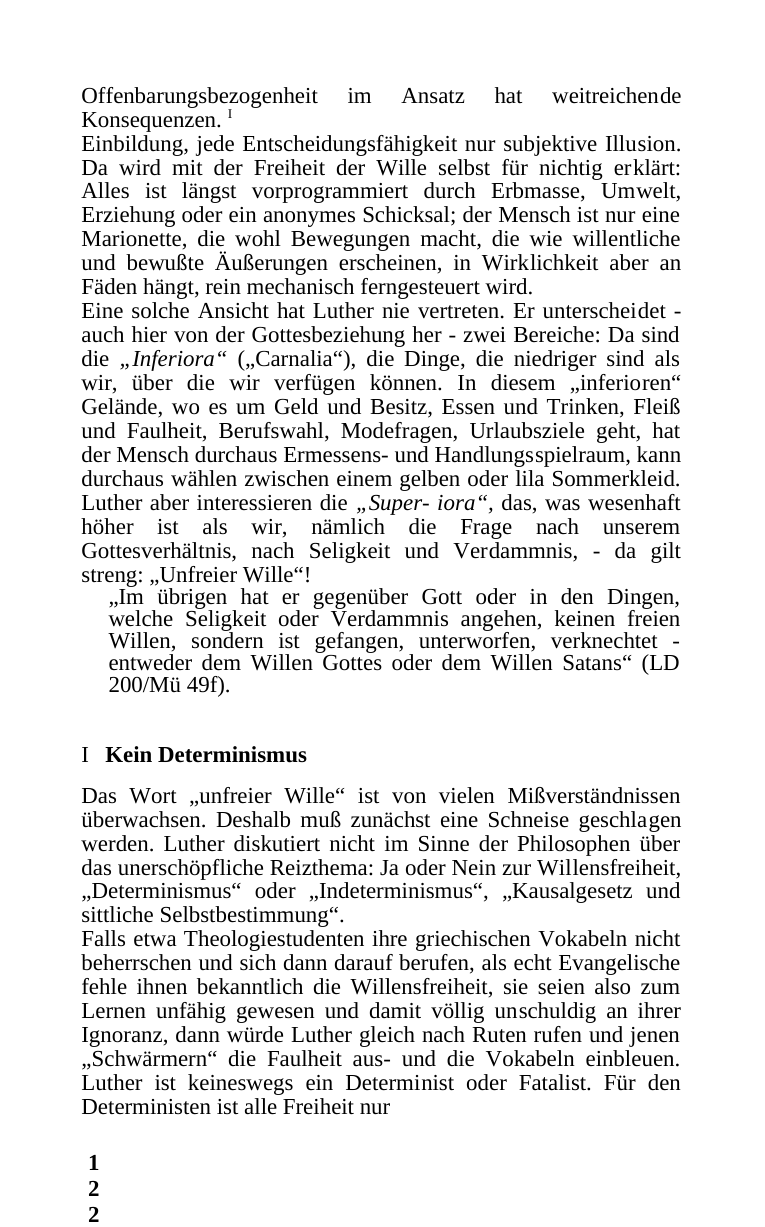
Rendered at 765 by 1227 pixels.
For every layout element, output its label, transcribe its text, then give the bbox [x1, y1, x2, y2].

text „Im übrigen hat er gegenüber Gott oder in den Dingen, welche Seligkeit oder Verdammnis angehen, keinen freien Willen, sondern ist gefangen, unterworfen, verknechtet - entweder dem Willen Gottes oder dem Willen Satans“ (LD 200/Mü 49f). [108, 587, 681, 697]
text Einbildung, jede Entscheidungsfähigkeit nur subjektive Illusion. Da wird mit der Freiheit der Wille selbst für nichtig erklärt: Alles ist längst vorprogrammiert durch Erbmasse, Umwelt, Erziehung oder ein anonymes Schicksal; der Mensch ist nur eine Marionette, die wohl Bewegungen macht, die wie willentliche und bewußte Äußerungen erscheinen, in Wirklichkeit aber an Fäden hängt, rein mechanisch ferngesteuert wird. [81, 132, 681, 299]
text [81, 84, 681, 132]
text Eine solche Ansicht hat Luther nie vertreten. Er unterscheidet - auch hier von der Gottesbeziehung her - zwei Bereiche: Da sind die „Inferiora“ („Carnalia“), die Dinge, die niedriger sind als wir, über die wir verfügen können. In diesem „inferioren“ Gelände, wo es um Geld und Besitz, Essen und Trinken, Fleiß und Faulheit, Berufswahl, Modefragen, Urlaubsziele geht, hat der Mensch durchaus Ermessens- und Handlungsspielraum, kann durchaus wählen zwischen einem gelben oder lila Sommerkleid. Luther aber interessieren die „Super- iora“, das, was wesenhaft höher ist als wir, nämlich die Frage nach unserem Gottesverhältnis, nach Seligkeit und Verdammnis, - da gilt streng: „Unfreier Wille“! [81, 299, 681, 587]
